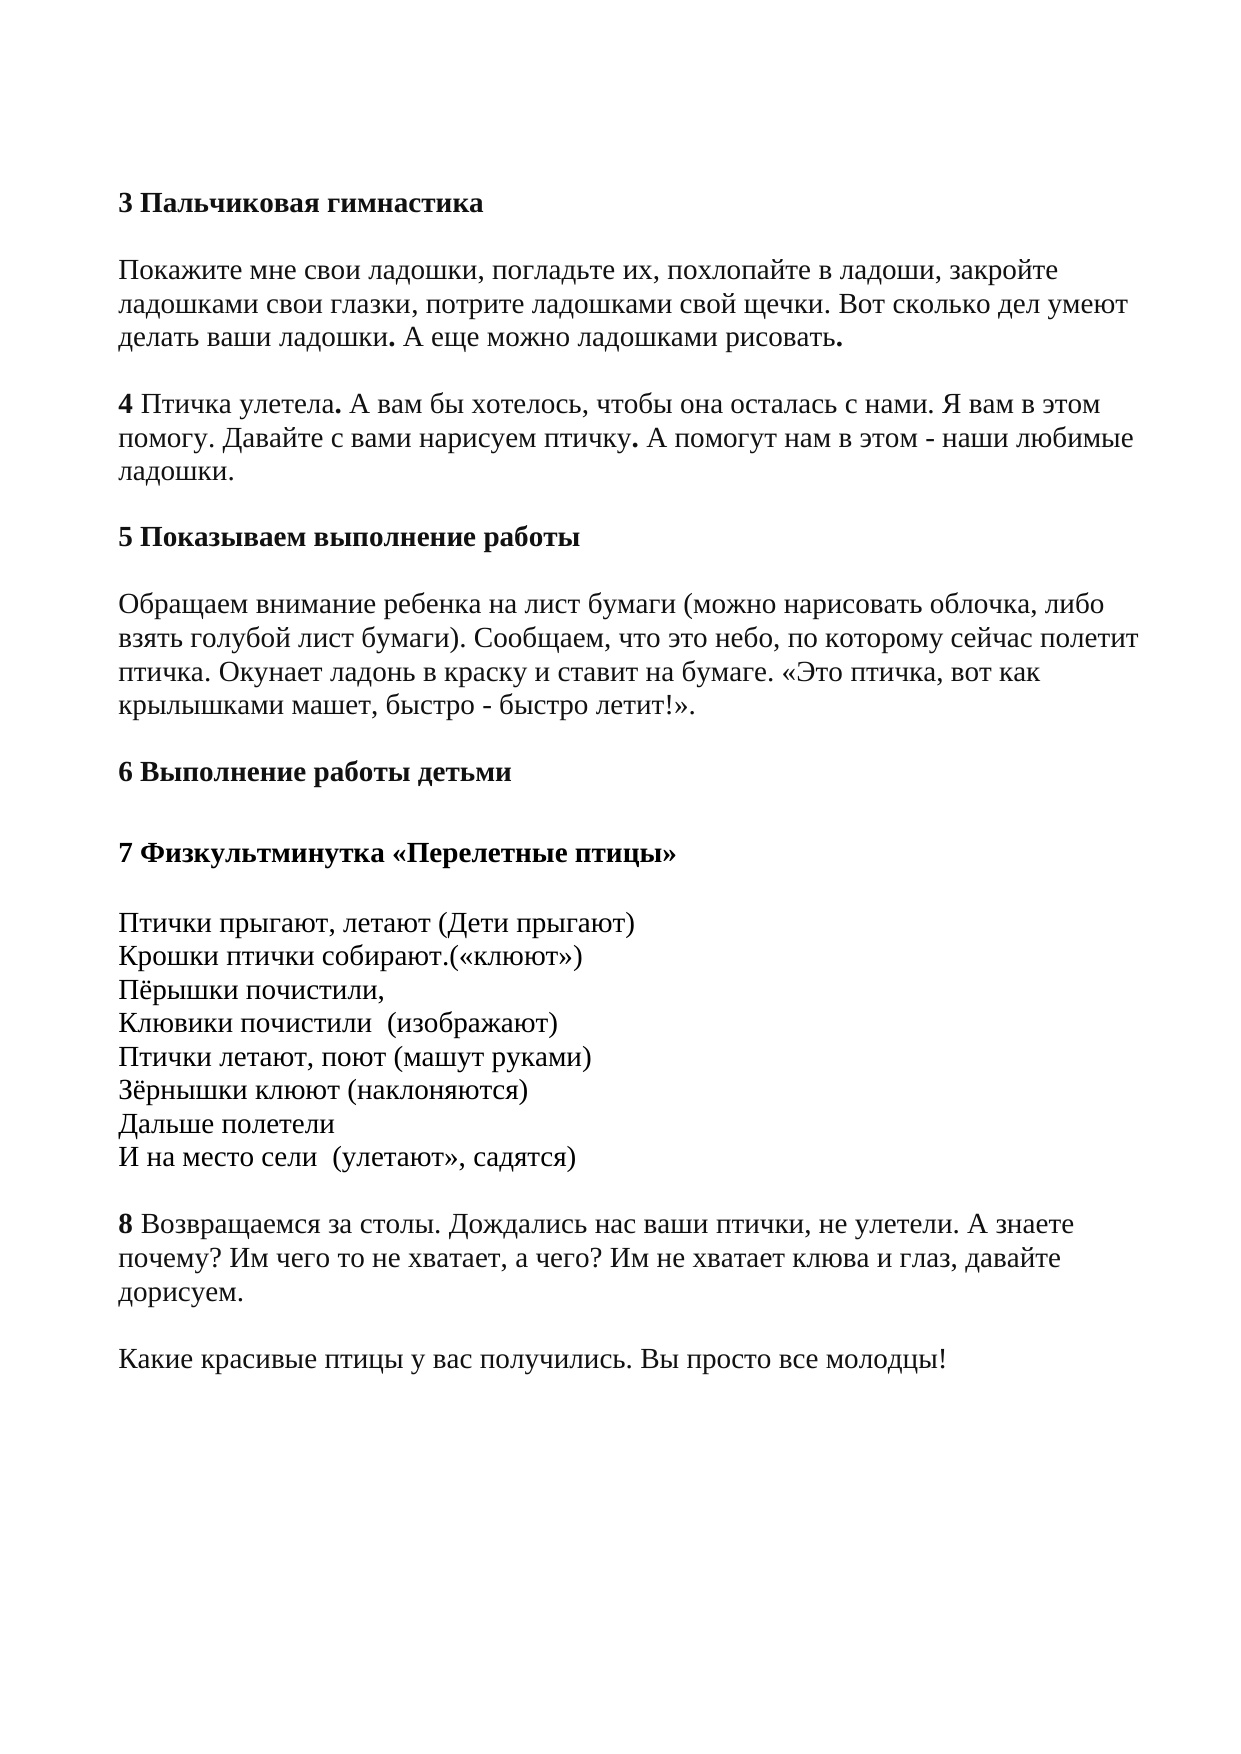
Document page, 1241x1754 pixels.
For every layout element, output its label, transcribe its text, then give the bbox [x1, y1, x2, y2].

text Какие красивые птицы у вас получились. Вы просто все молодцы! [118, 1341, 1152, 1374]
text 7 Физкультминутка «Перелетные птицы» [118, 833, 1152, 869]
text 4 Птичка улетела. А вам бы хотелось, чтобы она осталась с нами. Я вам в этом помогу. Давайте с вами нарисуем птичку. А помогут нам в этом - наши любимые ладошки. [118, 386, 1152, 487]
text Обращаем внимание ребенка на лист бумаги (можно нарисовать облочка, либо взять голубой лист бумаги). Сообщаем, что это небо, по которому сейчас полетит птичка. Окунает ладонь в краску и ставит на бумаге. «Это птичка, вот как крылышками машет, быстро - быстро летит!». [118, 587, 1152, 721]
text 5 Показываем выполнение работы [118, 519, 1152, 553]
text 3 Пальчиковая гимнастика [118, 185, 1152, 219]
text Птички прыгают, летают (Дети прыгают) Крошки птички собирают.(«клюют») Пёрышки почистили, Клювики почистили (изображают) Птички летают, поют (машут руками) Зёрнышки клюют (наклоняются) Дальше полетели И на место сели (улетают», садятся) [118, 905, 1152, 1173]
text 6 Выполнение работы детьми [118, 754, 1152, 788]
text Покажите мне свои ладошки, погладьте их, похлопайте в ладоши, закройте ладошками свои глазки, потрите ладошками свой щечки. Вот сколько дел умеют делать ваши ладошки. А еще можно ладошками рисовать. [118, 252, 1152, 353]
text 8 Возвращаемся за столы. Дождались нас ваши птички, не улетели. А знаете почему? Им чего то не хватает, а чего? Им не хватает клюва и глаз, давайте дорисуем. [118, 1207, 1152, 1307]
